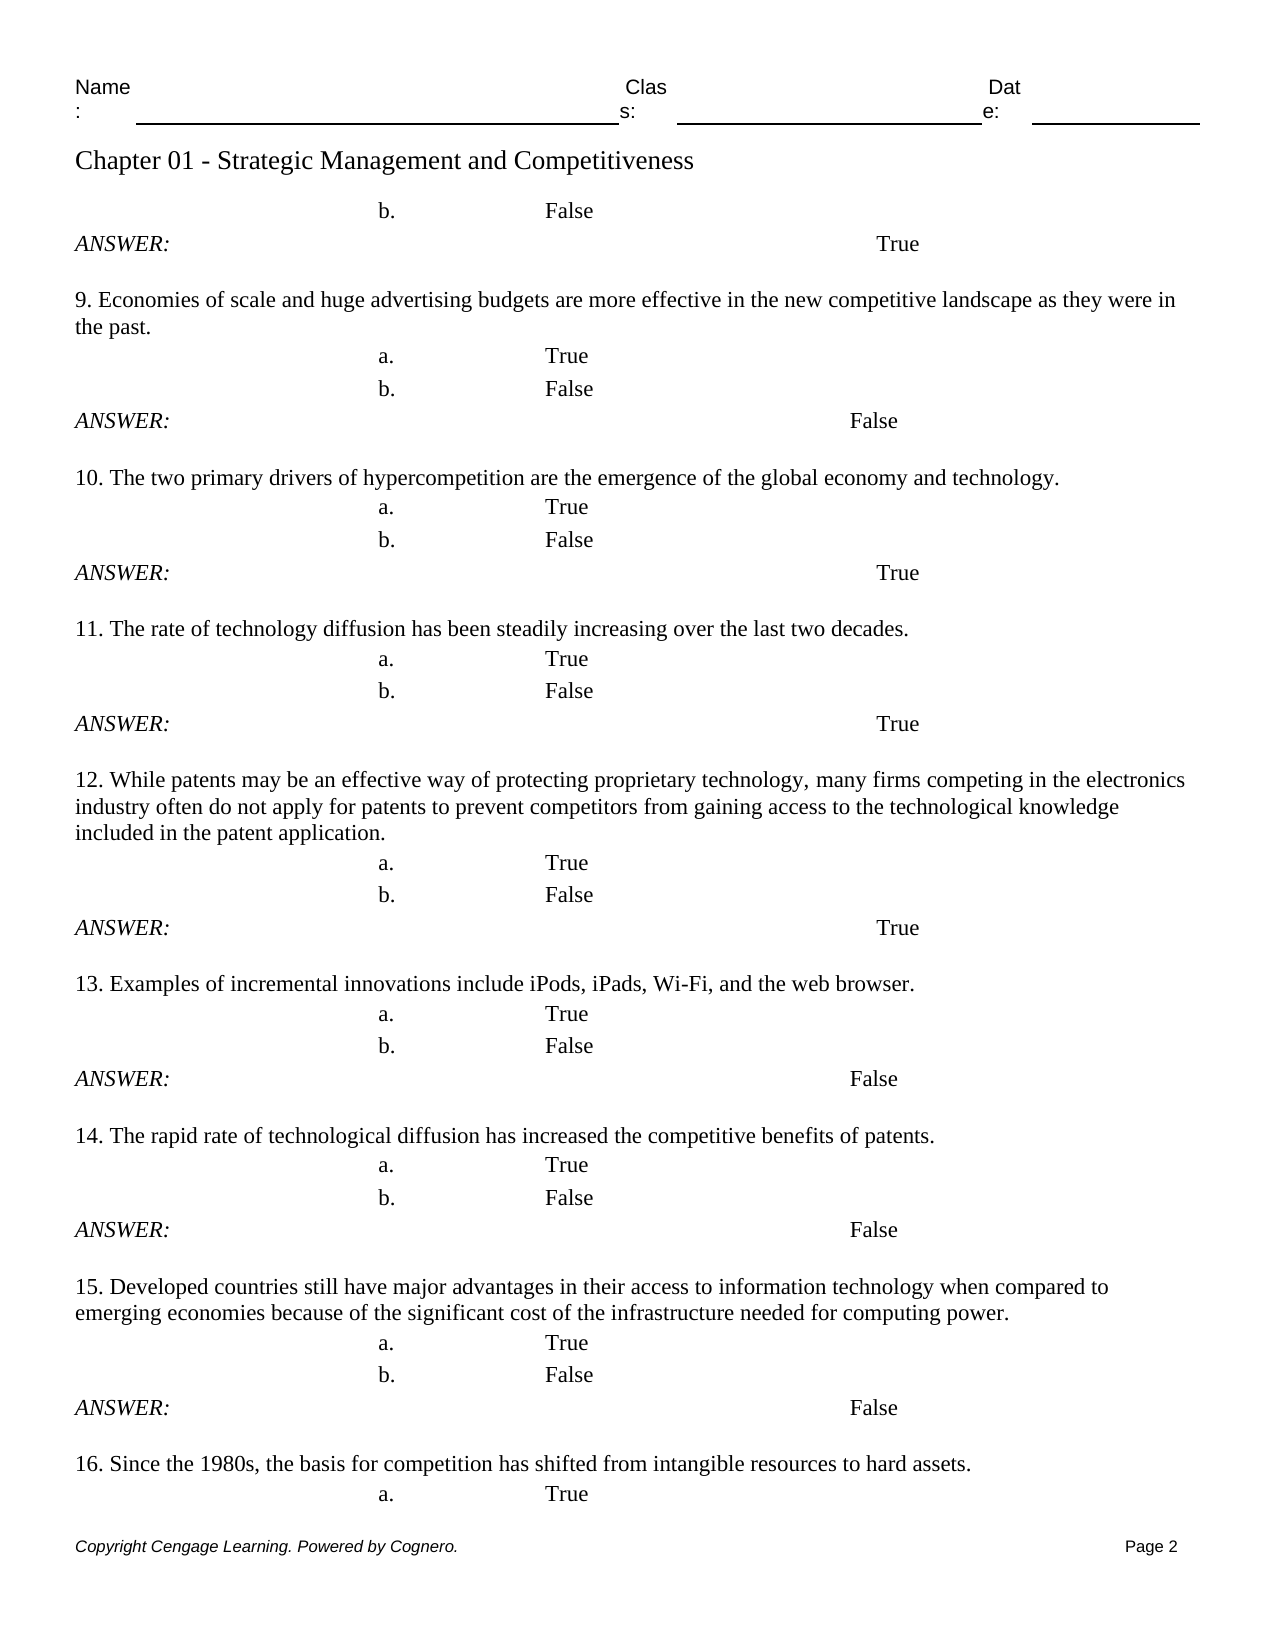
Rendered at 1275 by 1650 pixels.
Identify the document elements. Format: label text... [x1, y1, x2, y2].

table_header 11. The rate of technology diffusion has been steadily increasing over the last two decades. [75, 615, 1200, 739]
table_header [75, 1451, 1200, 1509]
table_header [75, 194, 1200, 259]
table_header 13. Examples of incremental innovations include iPods, iPads, Wi-Fi, and the web browser. [75, 970, 1200, 1095]
table_header 14. The rapid rate of technological diffusion has increased the competitive benefits of patents. [75, 1122, 1200, 1246]
table_header 9. Economies of scale and huge advertising budgets are more effective in the new competitive landscape as they were in the past. [75, 286, 1200, 437]
table_header 12. While patents may be an effective way of protecting proprietary technology, many firms competing in the electronics industry often do not apply for patents to prevent competitors from gaining access to the technological knowledge included in the patent application. [75, 766, 1200, 943]
table_header 15. Developed countries still have major advantages in their access to information technology when compared to emerging economies because of the significant cost of the infrastructure needed for computing power. [75, 1273, 1200, 1423]
table_header 10. The two primary drivers of hypercompetition are the emergence of the global economy and technology. [75, 464, 1200, 588]
